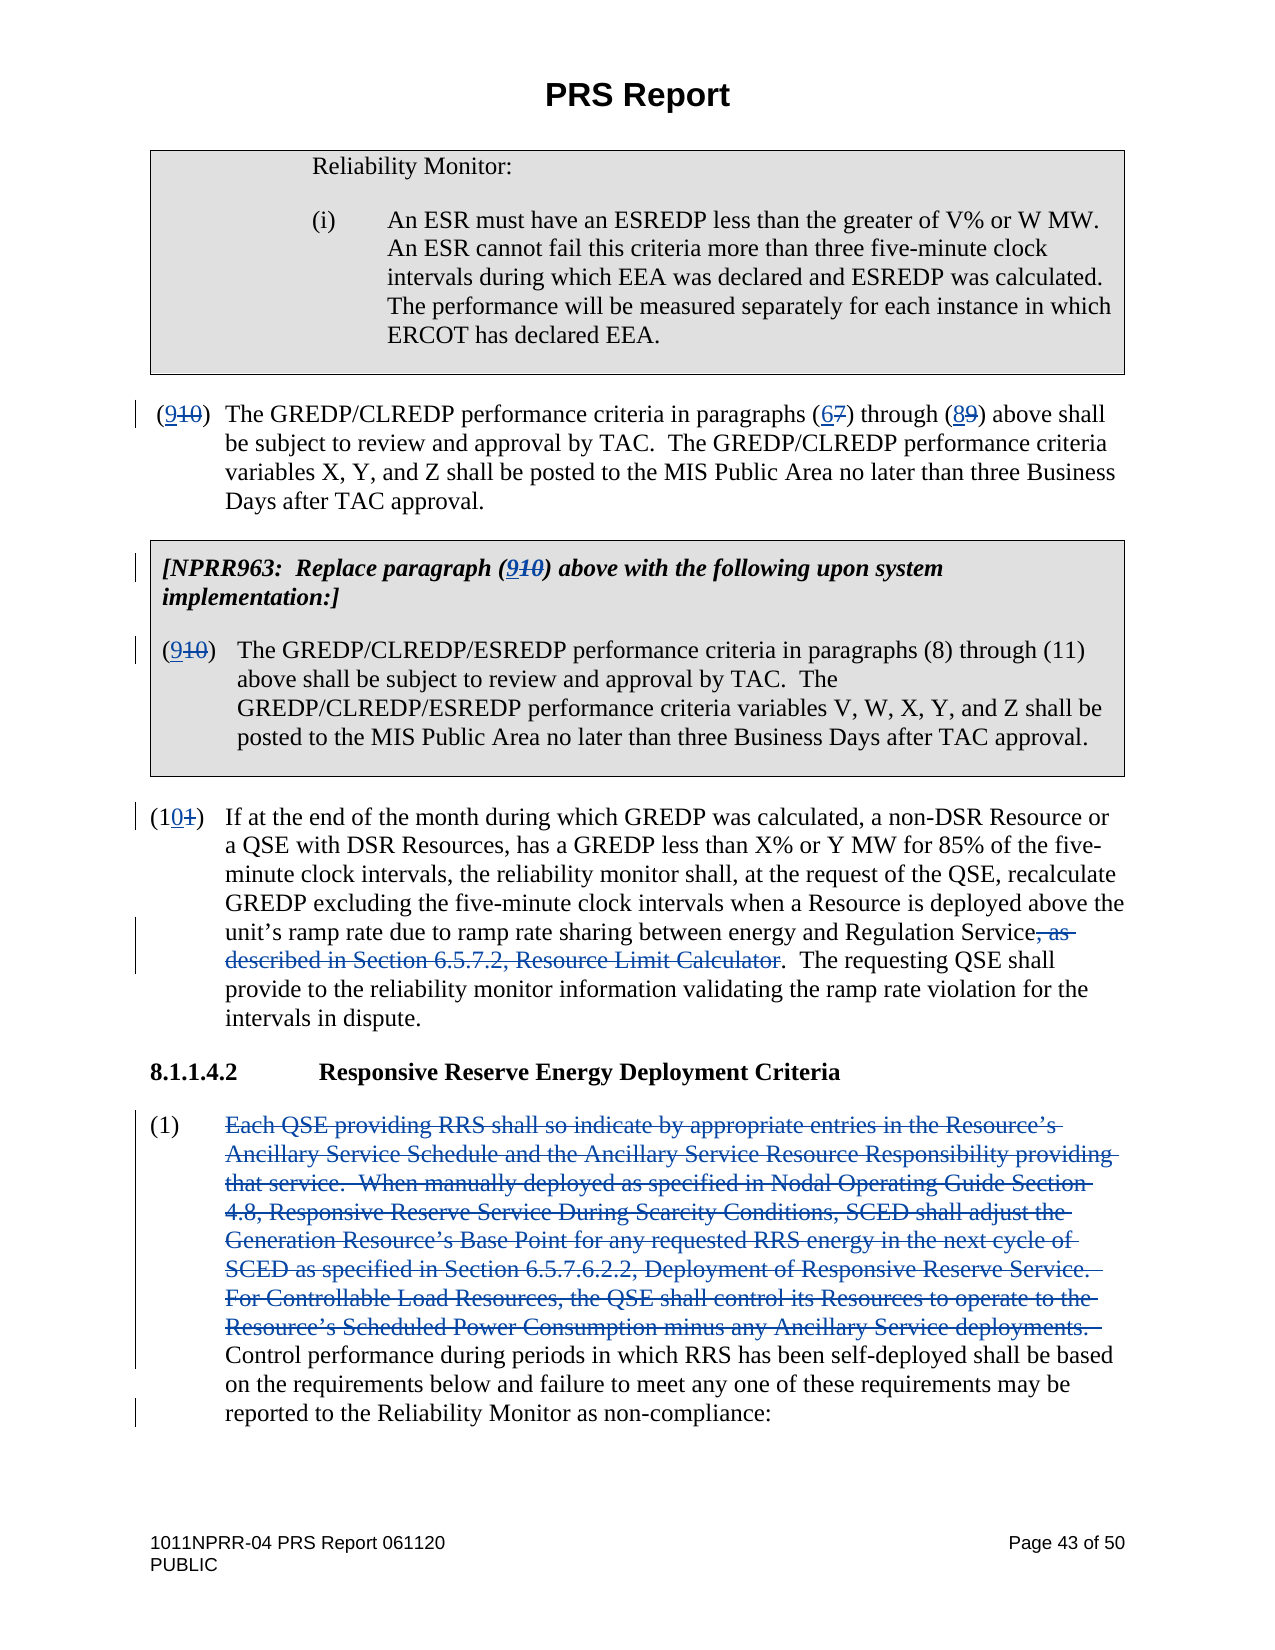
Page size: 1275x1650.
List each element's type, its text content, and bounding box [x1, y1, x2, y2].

text () The GREDP/CLREDP performance criteria in paragraphs () through () above shall be subject to review and approval by TAC. The GREDP/CLREDP performance criteria variables X, Y, and Z shall be posted to the MIS Public Area no later than three Business Days after TAC approval. [150, 399, 1125, 514]
text 8.1.1.4.2 Responsive Reserve Energy Deployment Criteria [150, 1057, 1125, 1085]
table_header [NPRR963: Replace paragraph () above with the following upon system implementation:] () The GREDP/CLREDP/ESREDP performance criteria in paragraphs (8) through (11) above shall be subject to review and approval by TAC. The GREDP/CLREDP/ESREDP performance criteria variables V, W, X, Y, and Z shall be posted to the MIS Public Area no later than three Business Days after TAC approval. [151, 541, 1124, 776]
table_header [151, 151, 1124, 373]
text (1) Control performance during periods in which RRS has been self-deployed shall be based on the requirements below and failure to meet any one of these requirements may be reported to the Reliability Monitor as non-compliance: [150, 1110, 1125, 1427]
text (1) If at the end of the month during which GREDP was calculated, a non-DSR Resource or a QSE with DSR Resources, has a GREDP less than X% or Y MW for 85% of the five-minute clock intervals, the reliability monitor shall, at the request of the QSE, recalculate GREDP excluding the five-minute clock intervals when a Resource is deployed above the unit’s ramp rate due to ramp rate sharing between energy and Regulation Service. The requesting QSE shall provide to the reliability monitor information validating the ramp rate violation for the intervals in dispute. [150, 802, 1125, 1032]
